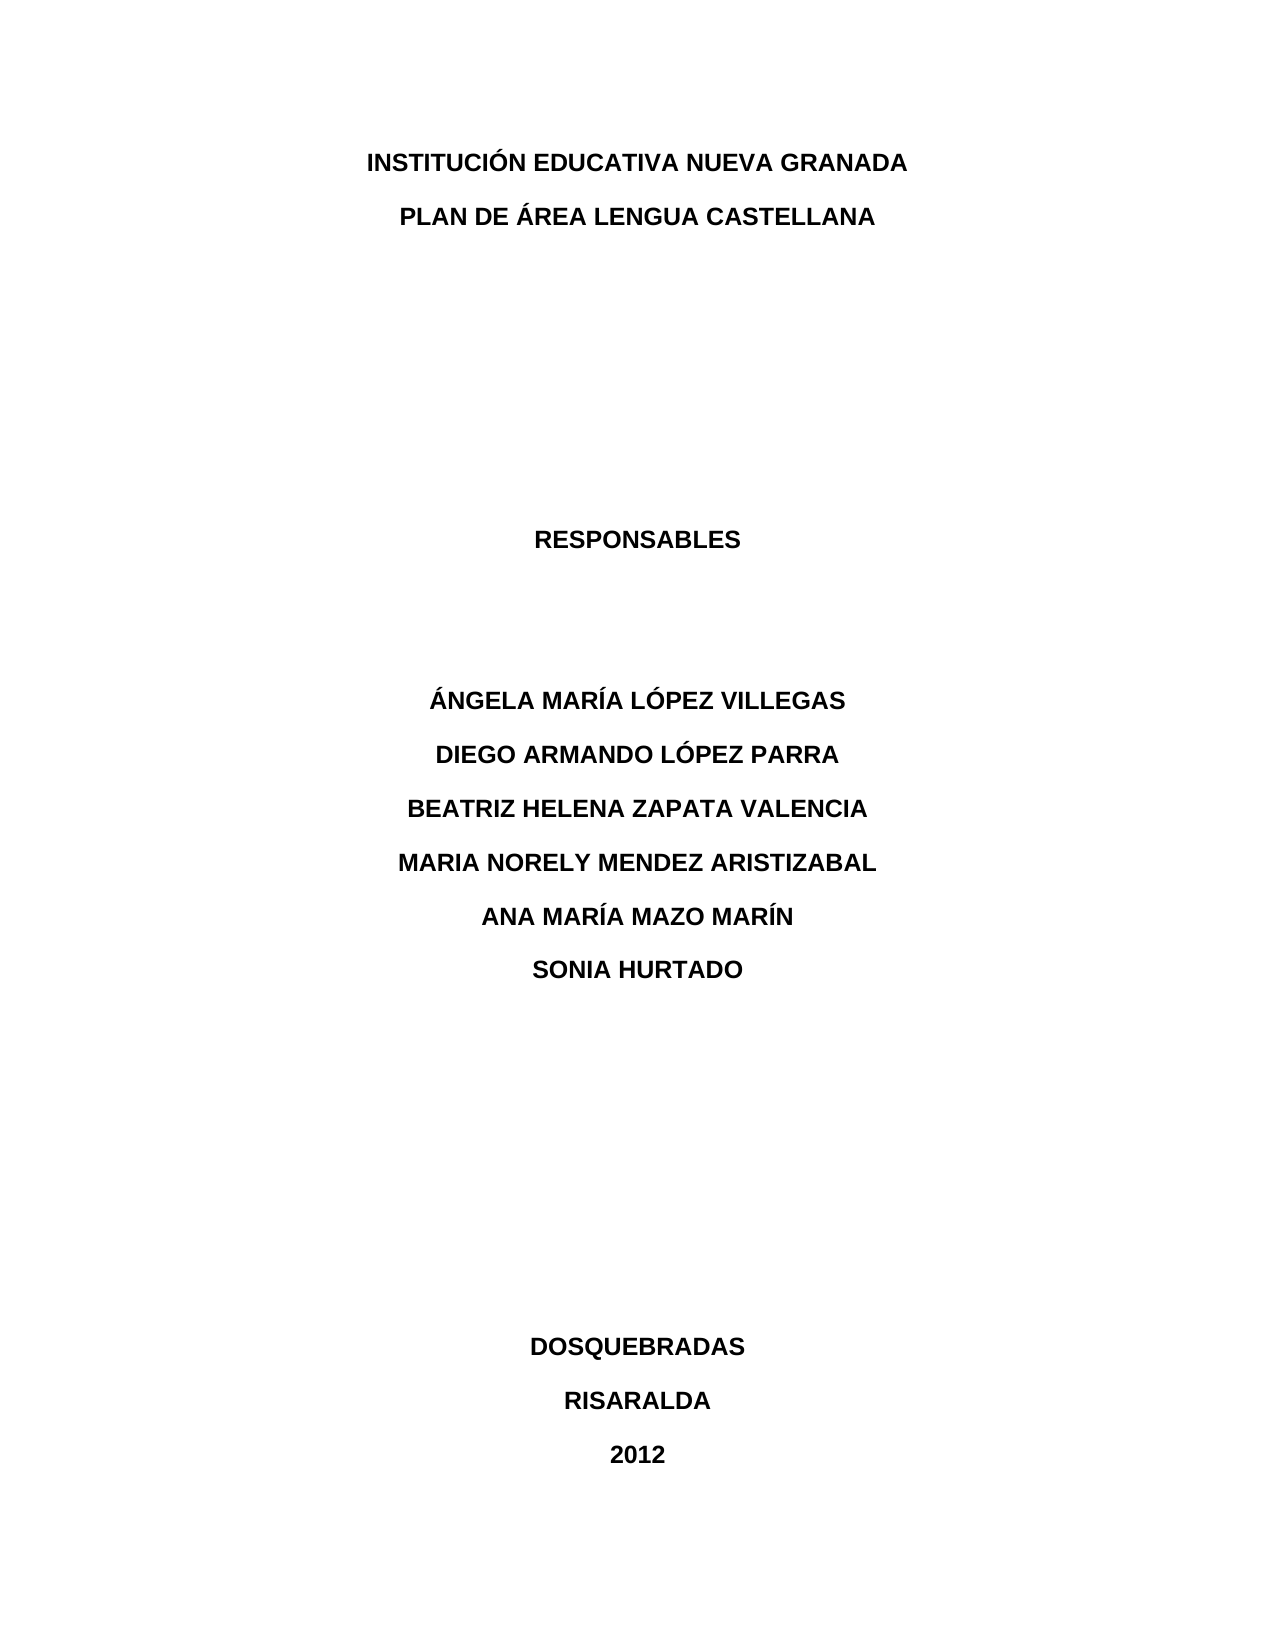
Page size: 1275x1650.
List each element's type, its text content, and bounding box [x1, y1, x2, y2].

text DIEGO ARMANDO LÓPEZ PARRA [177, 740, 1098, 769]
text ANA MARÍA MAZO MARÍN [177, 902, 1098, 930]
text MARIA NORELY MENDEZ ARISTIZABAL [177, 848, 1098, 876]
text RISARALDA [177, 1386, 1098, 1415]
text RESPONSABLES [177, 524, 1098, 553]
text PLAN DE ÁREA LENGUA CASTELLANA [177, 201, 1098, 230]
text DOSQUEBRADAS [177, 1332, 1098, 1361]
text 2012 [177, 1440, 1098, 1469]
text SONIA HURTADO [177, 955, 1098, 984]
text BEATRIZ HELENA ZAPATA VALENCIA [177, 794, 1098, 823]
text ÁNGELA MARÍA LÓPEZ VILLEGAS [177, 686, 1098, 715]
text INSTITUCIÓN EDUCATIVA NUEVA GRANADA [177, 148, 1098, 176]
